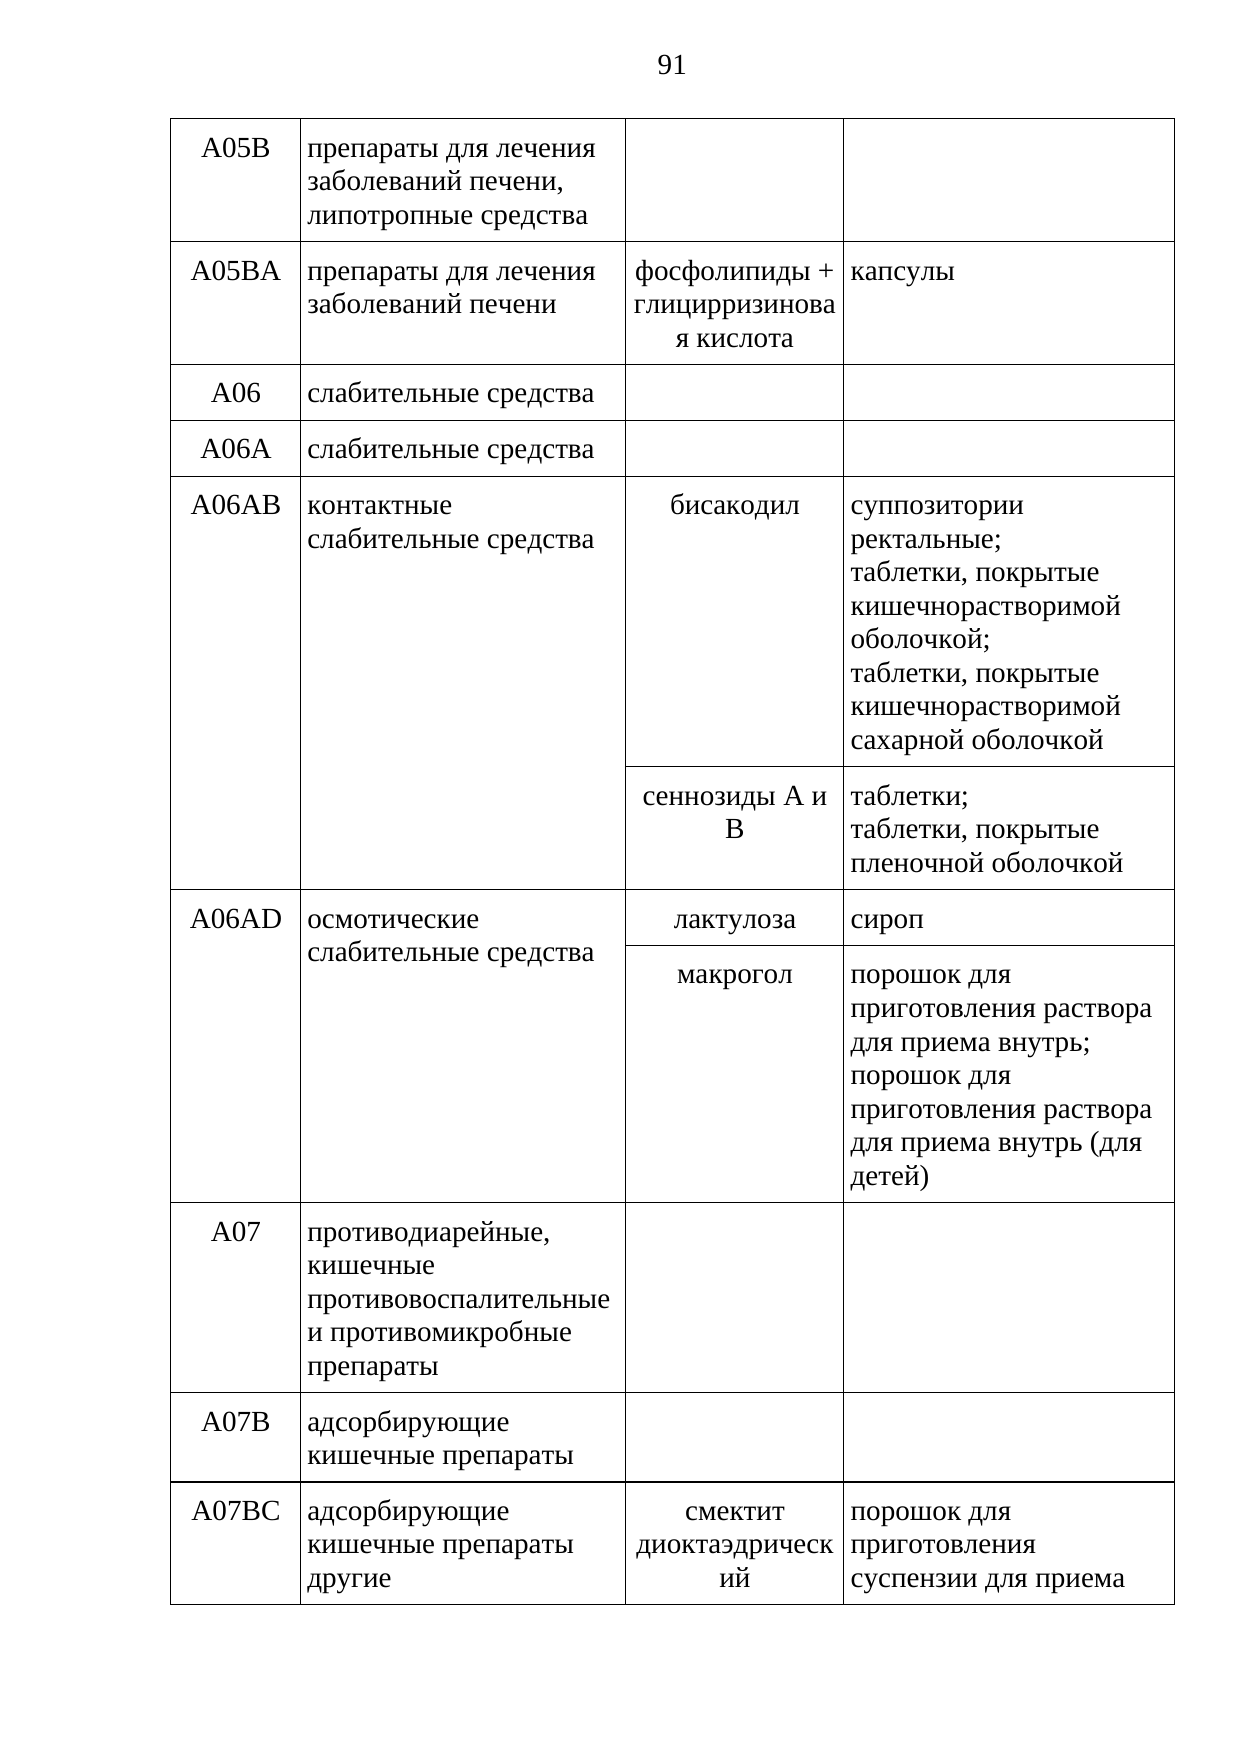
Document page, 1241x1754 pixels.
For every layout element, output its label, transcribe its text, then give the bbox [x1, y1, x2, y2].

table_cell фосфолипиды + глицирризиновая кислота [626, 242, 843, 364]
table_cell A05B [171, 119, 300, 241]
table_cell A06 [171, 365, 300, 420]
table_cell [626, 119, 843, 241]
table_cell A07 [171, 1203, 300, 1392]
table_cell контактные слабительные средства [301, 477, 625, 889]
table_cell слабительные средства [301, 421, 625, 476]
table_cell препараты для лечения заболеваний печени, липотропные средства [301, 119, 625, 241]
table_cell препараты для лечения заболеваний печени [301, 242, 625, 364]
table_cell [301, 1483, 625, 1604]
table_cell [626, 421, 843, 476]
table_cell [844, 365, 1174, 420]
table_cell порошок для приготовления раствора для приема внутрь; порошок для приготовления раствора для приема внутрь (для детей) [844, 946, 1174, 1202]
table_cell слабительные средства [301, 365, 625, 420]
table_cell [626, 1393, 843, 1481]
table_cell [626, 365, 843, 420]
table_cell A07B [171, 1393, 300, 1481]
table_cell A07BC [171, 1483, 300, 1604]
table_cell бисакодил [626, 477, 843, 766]
table_cell сеннозиды A и B [626, 767, 843, 889]
table_cell A06A [171, 421, 300, 476]
table_cell A06AD [171, 890, 300, 1202]
table_cell суппозитории ректальные; таблетки, покрытые кишечнорастворимой оболочкой; таблетки, покрытые кишечнорастворимой сахарной оболочкой [844, 477, 1174, 766]
table_cell адсорбирующие кишечные препараты [301, 1393, 625, 1481]
table_cell [844, 119, 1174, 241]
table_cell сироп [844, 890, 1174, 945]
table_cell противодиарейные, кишечные противовоспалительные и противомикробные препараты [301, 1203, 625, 1392]
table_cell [844, 1483, 1174, 1604]
table_cell [844, 1393, 1174, 1481]
table_cell макрогол [626, 946, 843, 1202]
table_cell лактулоза [626, 890, 843, 945]
table_cell капсулы [844, 242, 1174, 364]
table_cell A06AB [171, 477, 300, 889]
table_cell осмотические слабительные средства [301, 890, 625, 1202]
table_cell A05BA [171, 242, 300, 364]
table_cell таблетки; таблетки, покрытые пленочной оболочкой [844, 767, 1174, 889]
table_cell [844, 1203, 1174, 1392]
table_cell [844, 421, 1174, 476]
table_cell [626, 1203, 843, 1392]
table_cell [626, 1483, 843, 1604]
